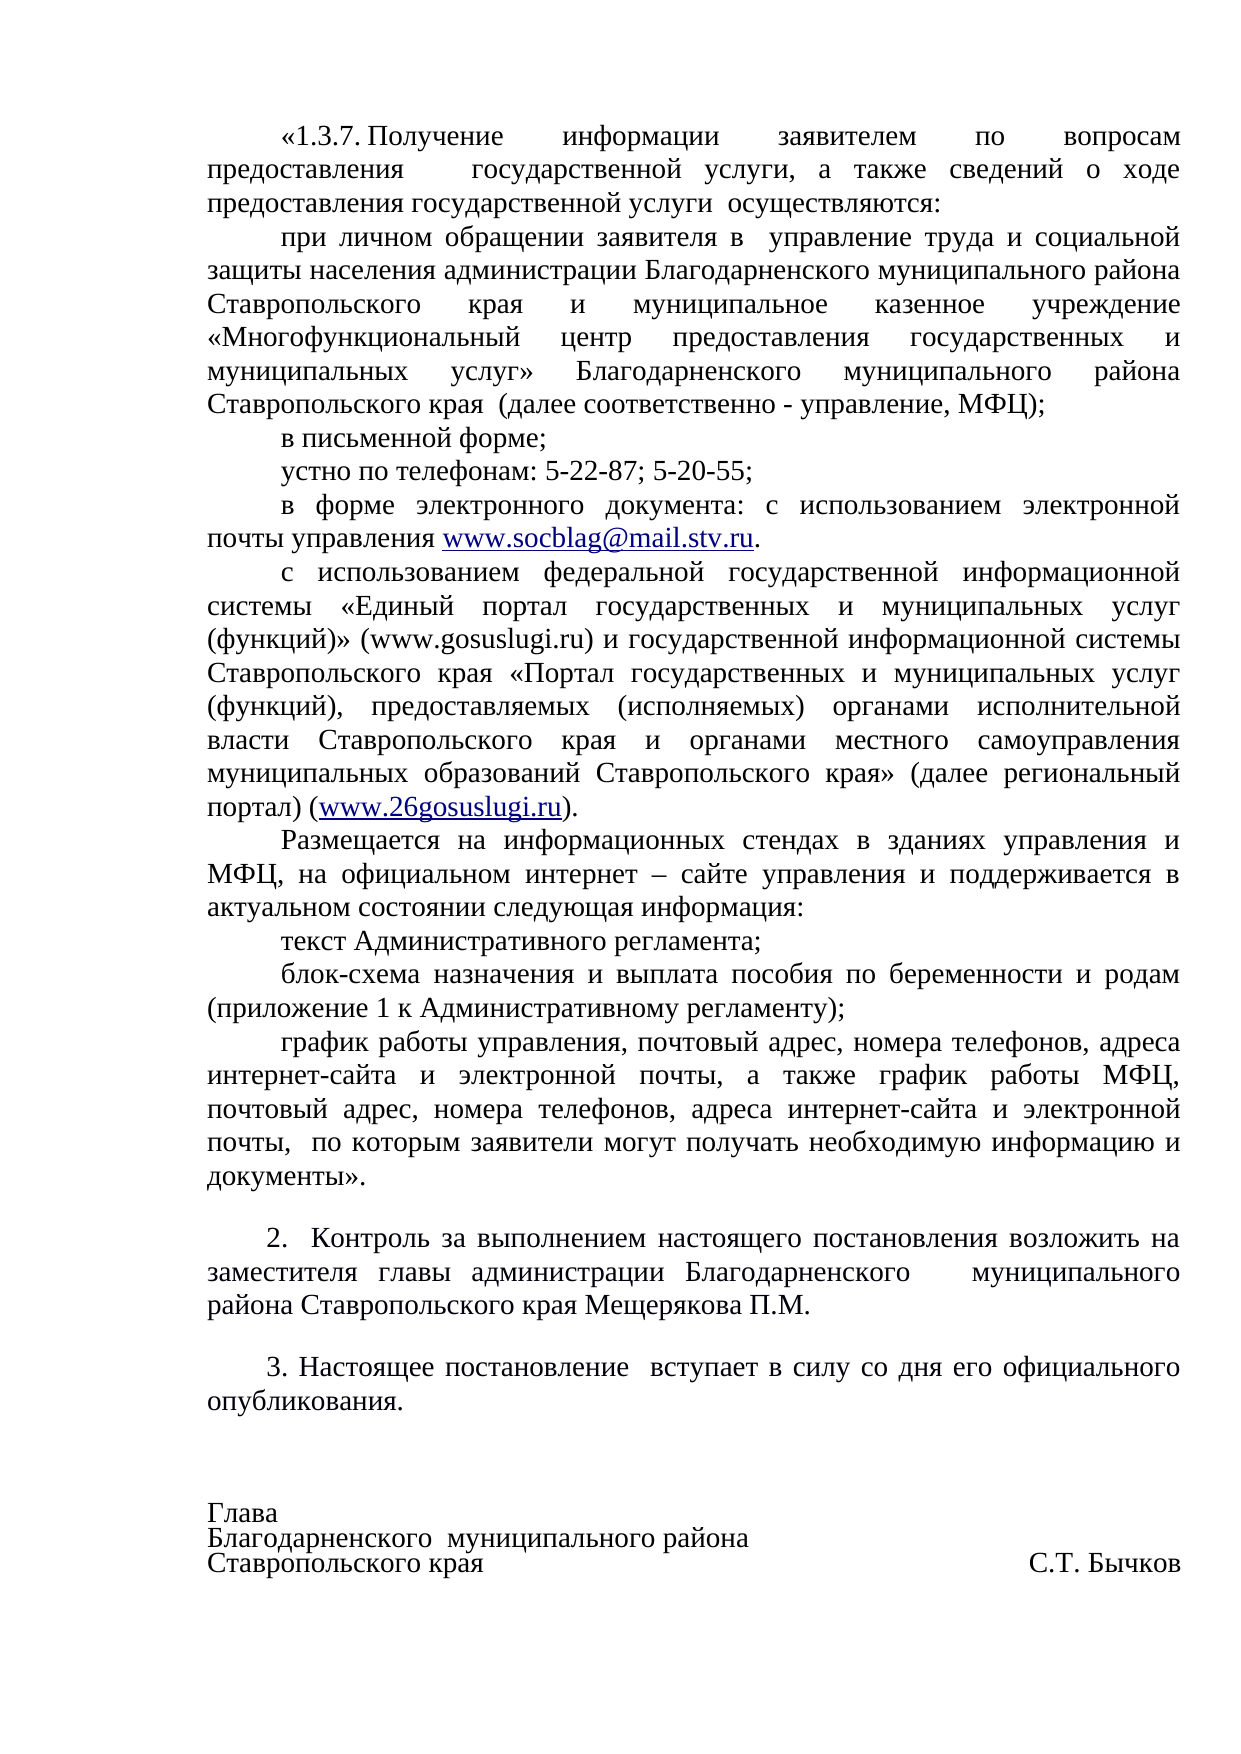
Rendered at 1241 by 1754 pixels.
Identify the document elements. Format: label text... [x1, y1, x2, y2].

text с использованием федеральной государственной информационной системы «Единый портал государственных и муниципальных услуг (функций)» (www.gosuslugi.ru) и государственной информационной системы Ставропольского края «Портал государственных и муниципальных услуг (функций), предоставляемых (исполняемых) органами исполнительной власти Ставропольского края и органами местного самоуправления муниципальных образований Ставропольского края» (далее региональный портал) (www.26gosuslugi.ru). [207, 554, 1181, 822]
text в форме электронного документа: с использованием электронной почты управления www.socblag@mail.stv.ru. [207, 487, 1181, 554]
text «1.3.7. Получение информации заявителем по вопросам предоставления государственной услуги, а также сведений о ходе предоставления государственной услуги осуществляются: [207, 118, 1181, 219]
table_header Глава Благодарненского муниципального района Ставропольского края [196, 1503, 945, 1578]
text блок-схема назначения и выплата пособия по беременности и родам (приложение 1 к Административному регламенту); [207, 957, 1181, 1024]
text в письменной форме; [207, 420, 1181, 453]
text текст Административного регламента; [207, 923, 1181, 957]
text 3. Настоящее постановление вступает в силу со дня его официального опубликования. [207, 1349, 1181, 1417]
text график работы управления, почтовый адрес, номера телефонов, адреса интернет-сайта и электронной почты, а также график работы МФЦ, почтовый адрес, номера телефонов, адреса интернет-сайта и электронной почты, по которым заявители могут получать необходимую информацию и документы». [207, 1024, 1181, 1191]
text 2. Контроль за выполнением настоящего постановления возложить на заместителя главы администрации Благодарненского муниципального района Ставропольского края Мещерякова П.М. [207, 1220, 1181, 1321]
text Размещается на информационных стендах в зданиях управления и МФЦ, на официальном интернет – сайте управления и поддерживается в актуальном состоянии следующая информация: [207, 822, 1181, 923]
table_header С.Т. Бычков [945, 1503, 1192, 1578]
text устно по телефонам: 5-22-87; 5-20-55; [207, 453, 1181, 487]
text при личном обращении заявителя в управление труда и социальной защиты населения администрации Благодарненского муниципального района Ставропольского края и муниципальное казенное учреждение «Многофункциональный центр предоставления государственных и муниципальных услуг» Благодарненского муниципального района Ставропольского края (далее соответственно - управление, МФЦ); [207, 219, 1181, 420]
